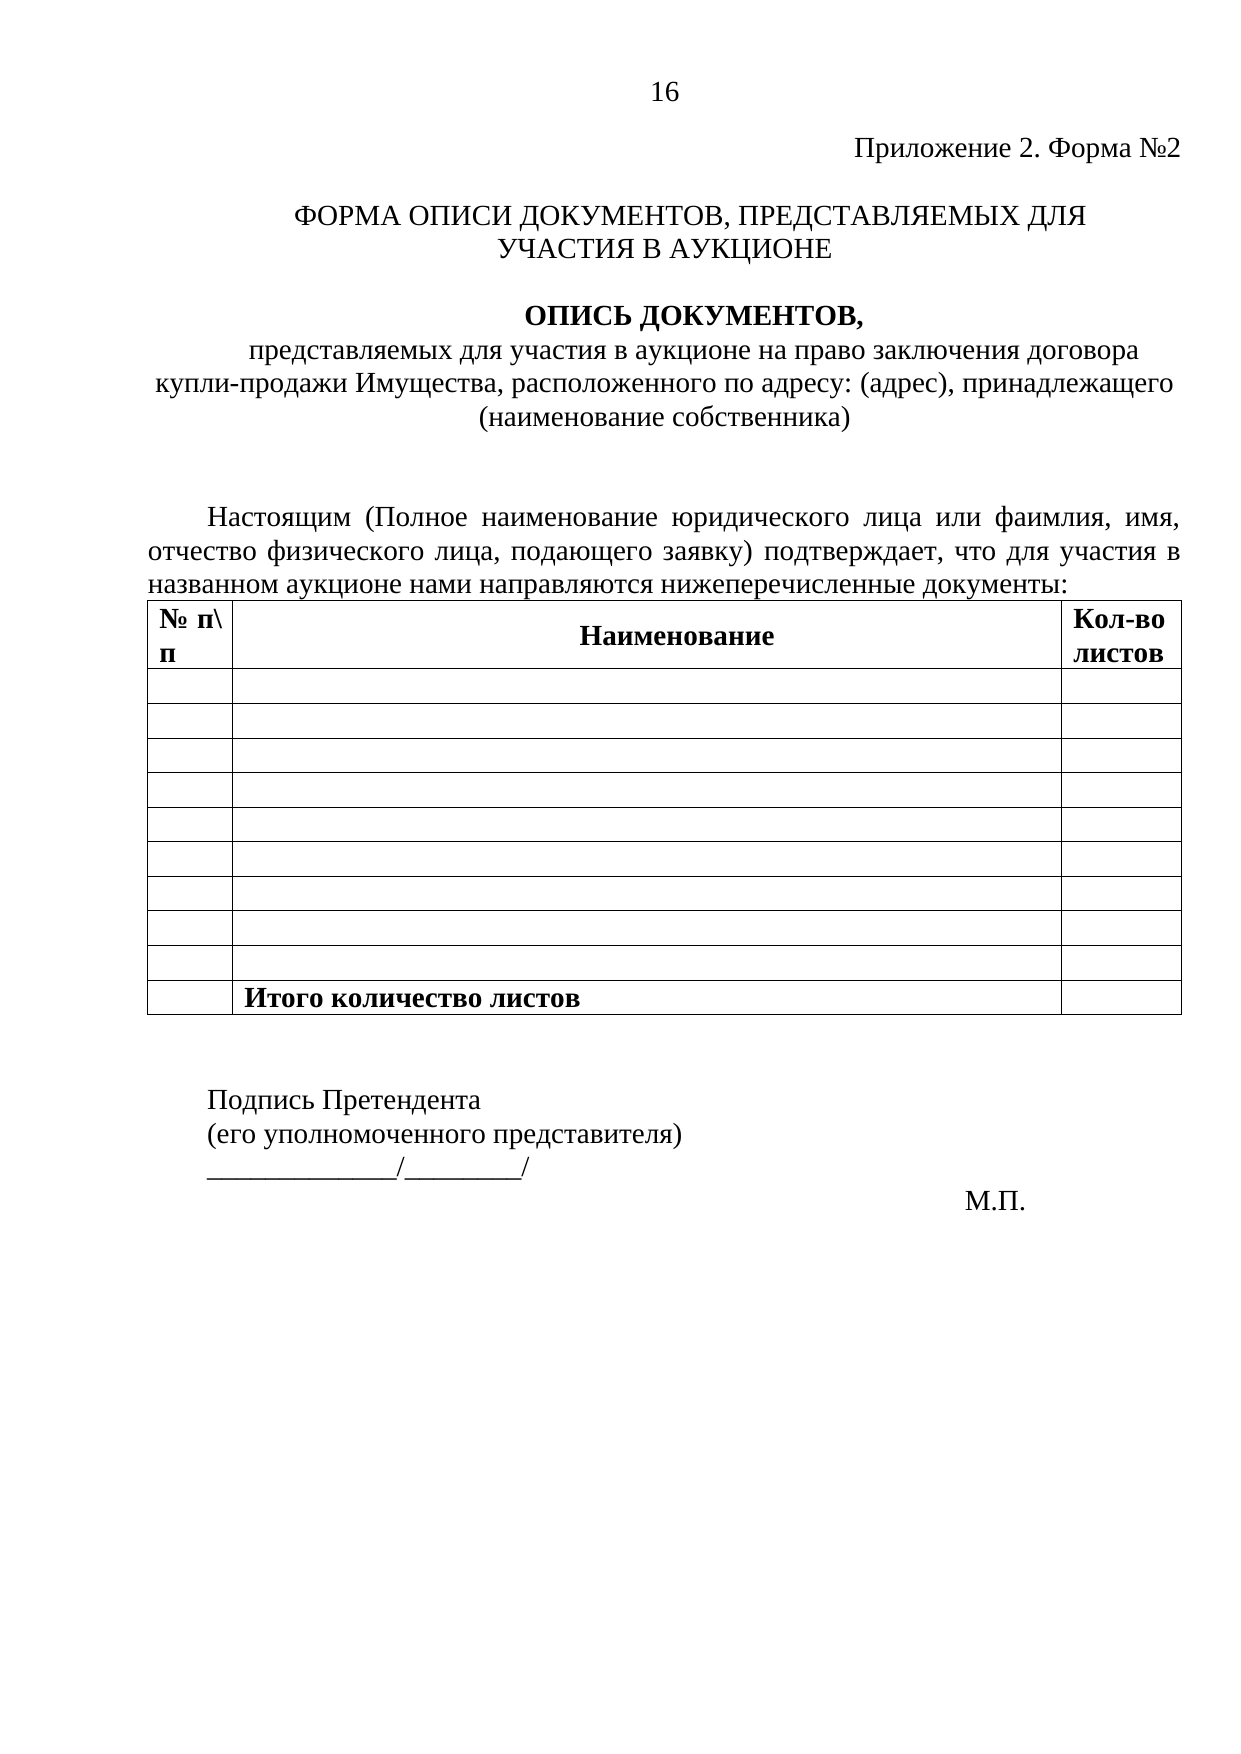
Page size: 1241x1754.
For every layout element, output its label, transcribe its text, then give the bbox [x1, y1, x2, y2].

table_cell [1062, 946, 1181, 979]
table_cell [148, 669, 232, 703]
text ОПИСЬ ДОКУМЕНТОВ, [148, 298, 1181, 332]
table_header Кол-во листов [1062, 601, 1181, 668]
table_cell [148, 773, 232, 807]
table_cell [148, 946, 232, 979]
table_cell [233, 739, 1061, 772]
table_cell [1062, 739, 1181, 772]
table_cell Итого количество листов [233, 981, 1061, 1014]
table_cell [233, 911, 1061, 945]
table_header № п\п [148, 601, 232, 668]
table_cell [148, 981, 232, 1014]
subtitle Приложение 2. Форма №2 [148, 131, 1181, 164]
table_cell [148, 877, 232, 910]
text М.П. [148, 1183, 1181, 1216]
table_cell [148, 704, 232, 737]
text _____________/________/ [148, 1149, 1181, 1183]
table_cell [233, 808, 1061, 841]
table_cell [1062, 981, 1181, 1014]
table_cell [1062, 669, 1181, 703]
text ФОРМА ОПИСИ ДОКУМЕНТОВ, ПРЕДСТАВЛЯЕМЫХ ДЛЯ УЧАСТИЯ В АУКЦИОНЕ [148, 198, 1181, 265]
table_cell [233, 877, 1061, 910]
table_cell [148, 808, 232, 841]
table_cell [1062, 808, 1181, 841]
table_cell [233, 946, 1061, 979]
table_cell [148, 739, 232, 772]
text (его уполномоченного представителя) [148, 1116, 1181, 1149]
table_cell [1062, 911, 1181, 945]
table_cell [1062, 773, 1181, 807]
table_cell [1062, 842, 1181, 876]
table_cell [233, 704, 1061, 737]
table_cell [148, 911, 232, 945]
table_cell [233, 842, 1061, 876]
table_cell [233, 669, 1061, 703]
table_cell [1062, 877, 1181, 910]
text Настоящим подтверждает, что для участия в названном аукционе нами направляются нижеперечисленные документы: [148, 499, 1181, 600]
table_cell [1062, 704, 1181, 737]
table_header Наименование [233, 601, 1061, 668]
table_cell [148, 842, 232, 876]
table_cell [233, 773, 1061, 807]
text представляемых для участия в аукционе на право заключения договора купли-продажи Имущества, расположенного по адресу: , принадлежащего [148, 332, 1181, 432]
text Подпись Претендента [148, 1082, 1181, 1116]
